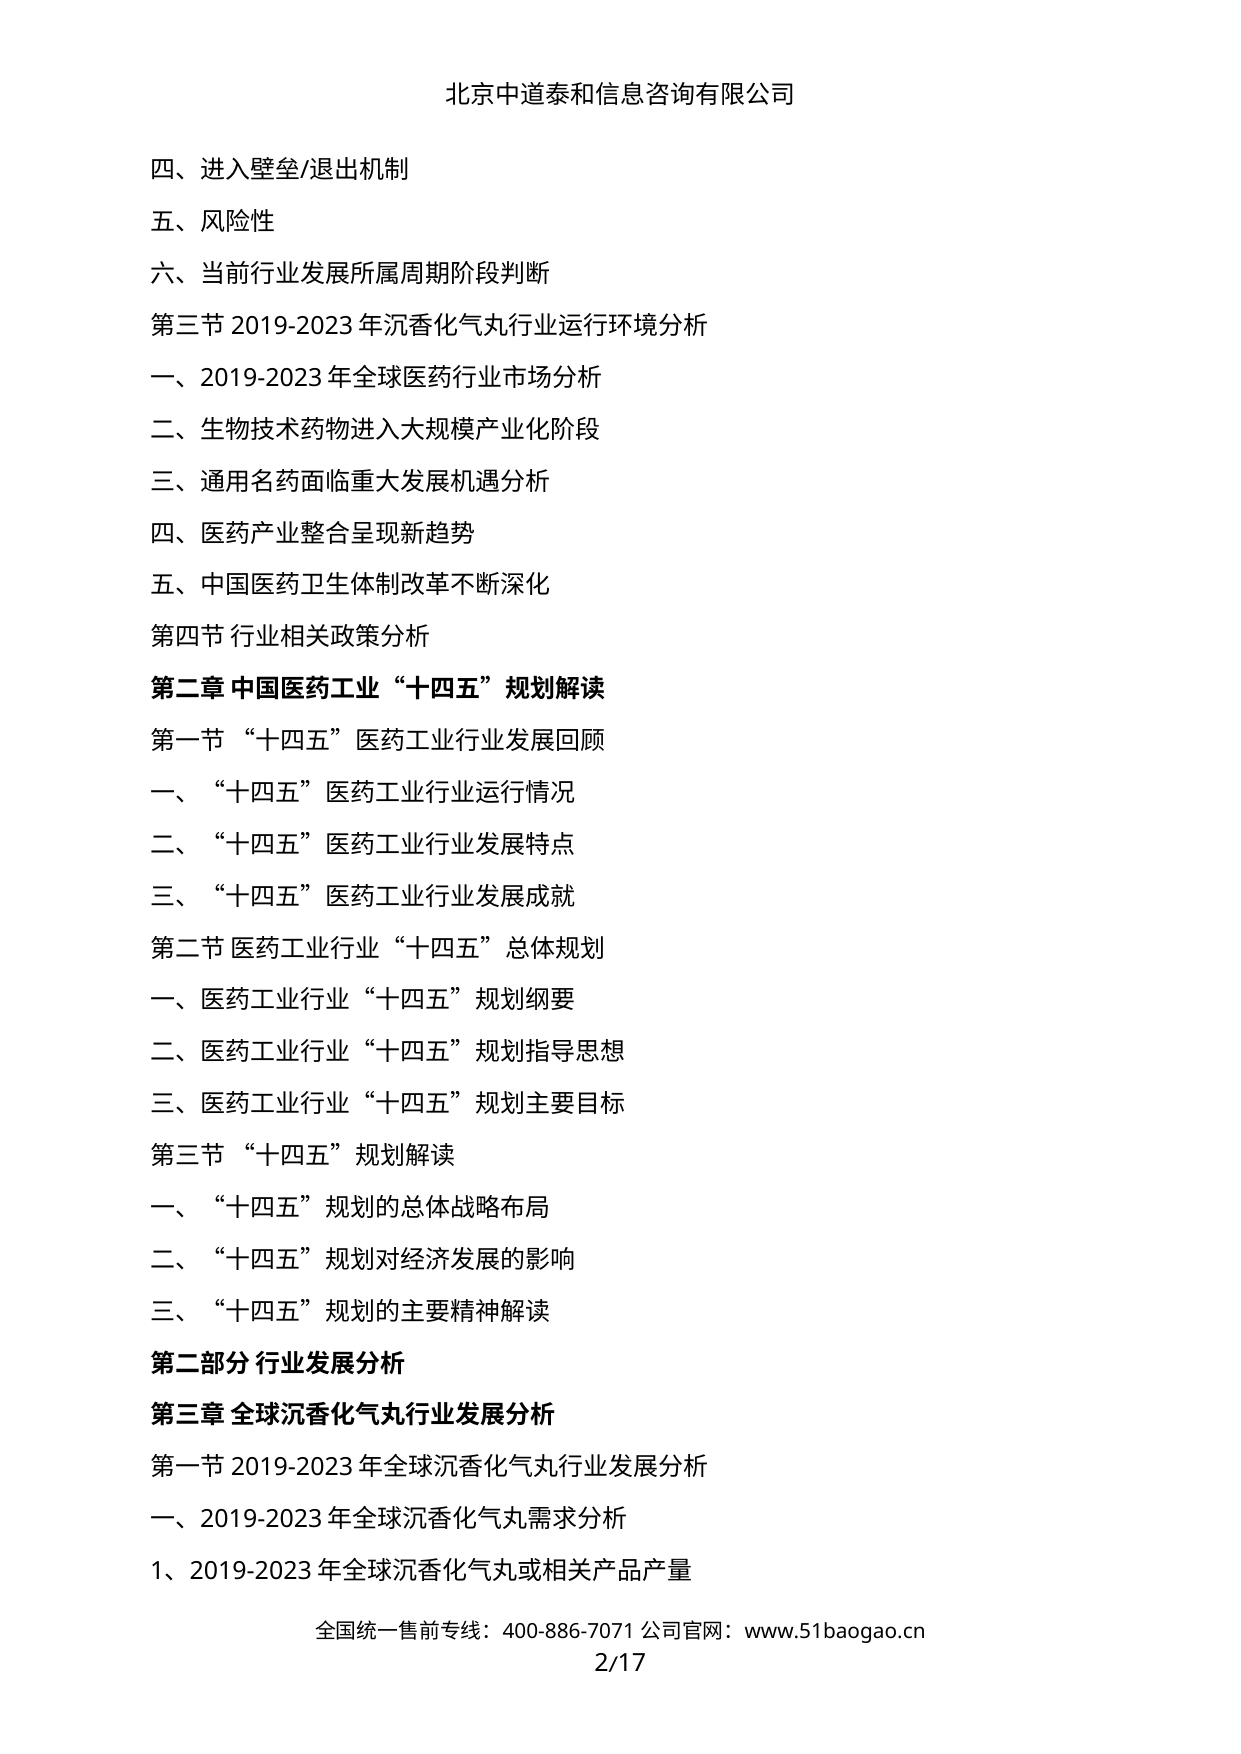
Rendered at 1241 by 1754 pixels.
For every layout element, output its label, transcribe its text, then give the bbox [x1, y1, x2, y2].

text 四、进入壁垒/退出机制 [150, 150, 1090, 186]
text 第三节 2019-2023年沉香化气丸行业运行环境分析 [150, 306, 1090, 342]
text 第一节 2019-2023年全球沉香化气丸行业发展分析 [150, 1447, 1090, 1483]
text 五、中国医药卫生体制改革不断深化 [150, 565, 1090, 601]
text 二、医药工业行业“十四五”规划指导思想 [150, 1032, 1090, 1068]
text 四、医药产业整合呈现新趋势 [150, 513, 1090, 549]
text 第三章 全球沉香化气丸行业发展分析 [150, 1395, 1090, 1431]
text 一、2019-2023年全球医药行业市场分析 [150, 357, 1090, 394]
text 二、“十四五”规划对经济发展的影响 [150, 1239, 1090, 1276]
text 二、“十四五”医药工业行业发展特点 [150, 824, 1090, 861]
text 三、“十四五”规划的主要精神解读 [150, 1291, 1090, 1327]
text 五、风险性 [150, 202, 1090, 238]
text 一、2019-2023年全球沉香化气丸需求分析 [150, 1499, 1090, 1535]
text 第三节 “十四五”规划解读 [150, 1136, 1090, 1172]
text 一、医药工业行业“十四五”规划纲要 [150, 980, 1090, 1016]
text 第四节 行业相关政策分析 [150, 617, 1090, 653]
text 二、生物技术药物进入大规模产业化阶段 [150, 409, 1090, 446]
text 三、“十四五”医药工业行业发展成就 [150, 876, 1090, 912]
text 一、“十四五”医药工业行业运行情况 [150, 772, 1090, 809]
text 第二章 中国医药工业“十四五”规划解读 [150, 669, 1090, 705]
text 第一节 “十四五”医药工业行业发展回顾 [150, 721, 1090, 757]
text 一、“十四五”规划的总体战略布局 [150, 1187, 1090, 1224]
text 三、通用名药面临重大发展机遇分析 [150, 461, 1090, 497]
text 1、2019-2023年全球沉香化气丸或相关产品产量 [150, 1551, 1090, 1587]
text 第二节 医药工业行业“十四五”总体规划 [150, 928, 1090, 964]
text 三、医药工业行业“十四五”规划主要目标 [150, 1084, 1090, 1120]
text 第二部分 行业发展分析 [150, 1343, 1090, 1379]
text 六、当前行业发展所属周期阶段判断 [150, 254, 1090, 290]
